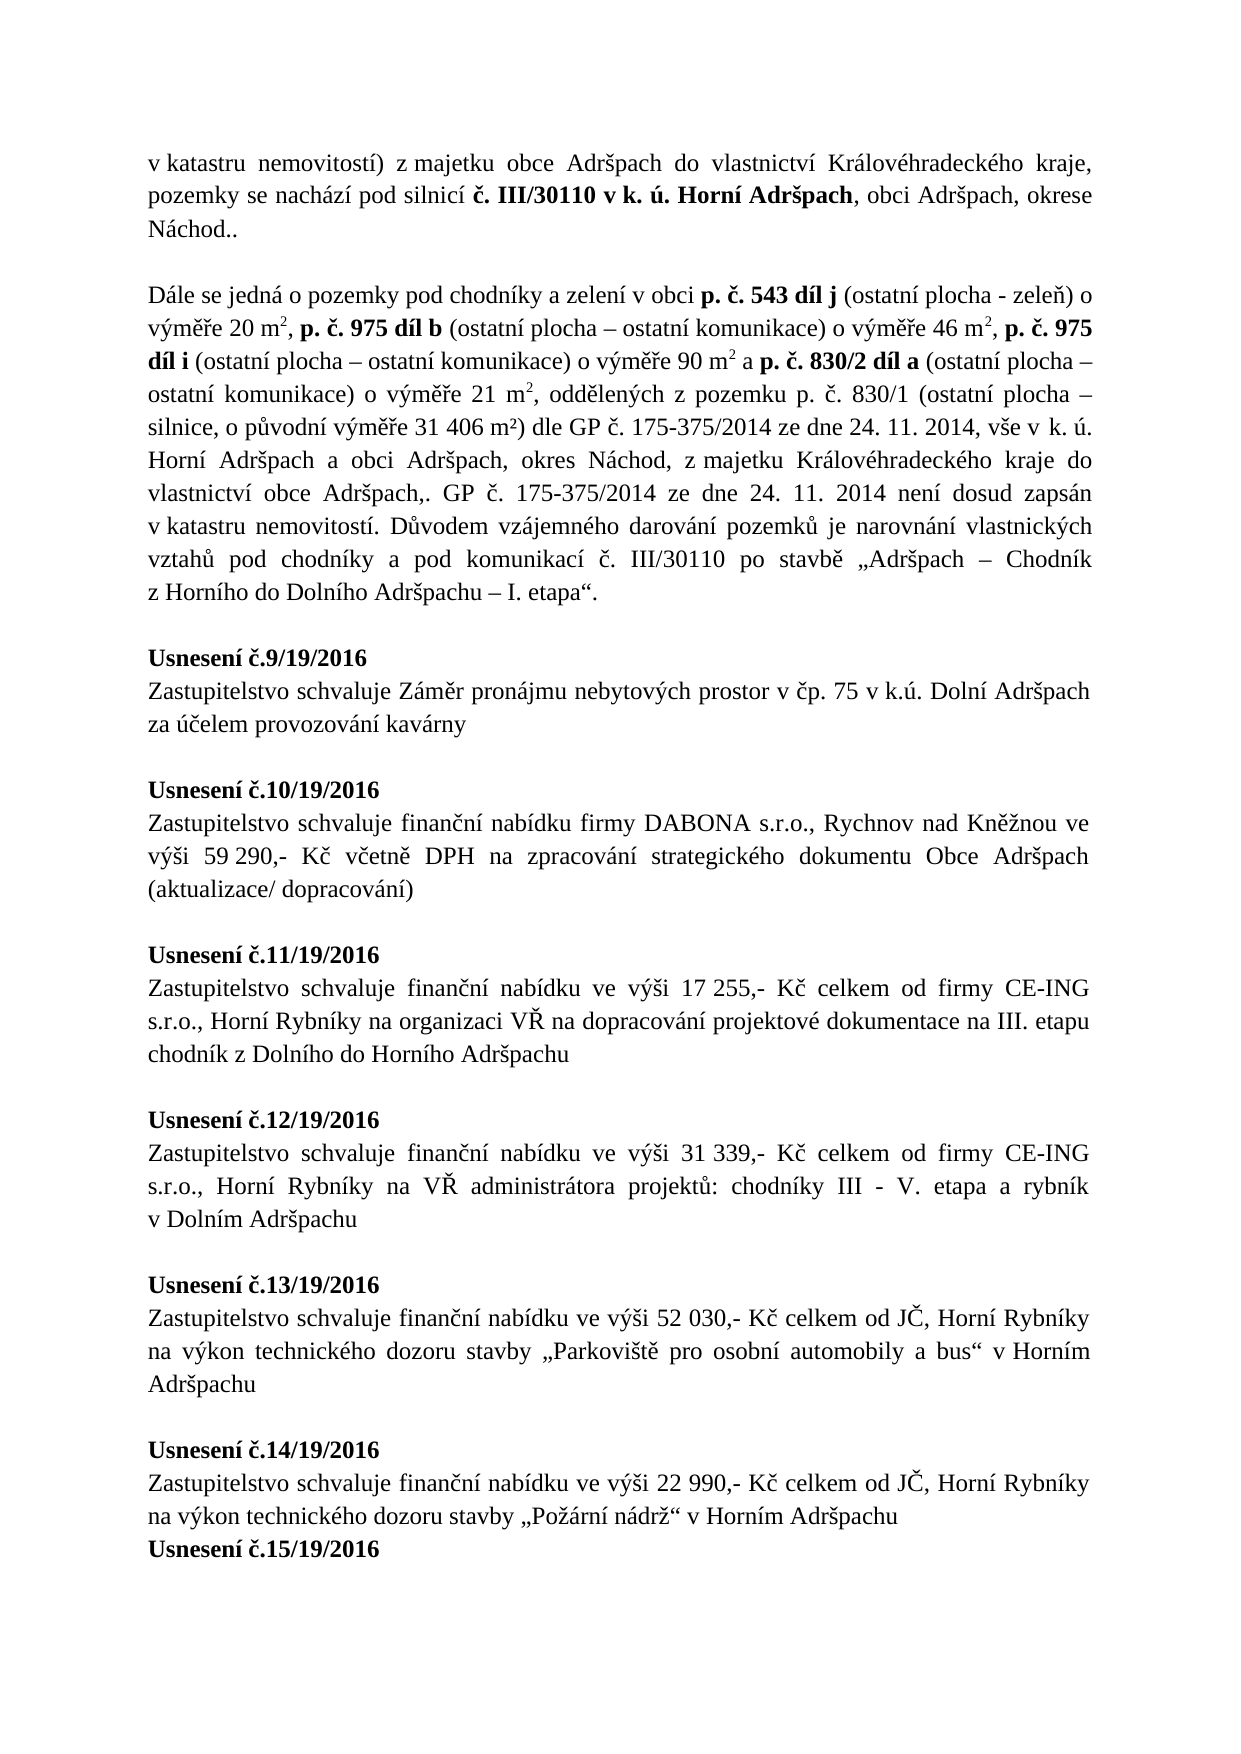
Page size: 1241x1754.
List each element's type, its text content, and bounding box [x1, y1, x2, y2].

text Usnesení č.13/19/2016 [148, 1270, 1090, 1299]
text Dále se jedná o pozemky pod chodníky a zelení v obci p. č. 543 díl j (ostatní plocha - zeleň) o výměře 20 m2, p. č. 975 díl b (ostatní plocha – ostatní komunikace) o výměře 46 m2, p. č. 975 díl i (ostatní plocha – ostatní komunikace) o výměře 90 m2 a p. č. 830/2 díl a (ostatní plocha – ostatní komunikace) o výměře 21 m2, oddělených z pozemku p. č. 830/1 (ostatní plocha – silnice, o původní výměře 31 406 m²) dle GP č. 175-375/2014 ze dne 24. 11. 2014, vše v k. ú. Horní Adršpach a obci Adršpach, okres Náchod, z majetku Královéhradeckého kraje do vlastnictví obce Adršpach,. GP č. 175-375/2014 ze dne 24. 11. 2014 není dosud zapsán v katastru nemovitostí. Důvodem vzájemného darování pozemků je narovnání vlastnických vztahů pod chodníky a pod komunikací č. III/30110 po stavbě „Adršpach – Chodník z Horního do Dolního Adršpachu – I. etapa“. [148, 280, 1093, 606]
text Zastupitelstvo schvaluje finanční nabídku ve výši 22 990,- Kč celkem od JČ, Horní Rybníky na výkon technického dozoru stavby „Požární nádrž“ v Horním Adršpachu [148, 1468, 1090, 1530]
text Zastupitelstvo schvaluje finanční nabídku ve výši 31 339,- Kč celkem od firmy CE-ING s.r.o., Horní Rybníky na VŘ administrátora projektů: chodníky III - V. etapa a rybník v Dolním Adršpachu [148, 1138, 1090, 1233]
text Usnesení č.11/19/2016 [148, 940, 1090, 969]
text Zastupitelstvo schvaluje finanční nabídku ve výši 17 255,- Kč celkem od firmy CE-ING s.r.o., Horní Rybníky na organizaci VŘ na dopracování projektové dokumentace na III. etapu chodník z Dolního do Horního Adršpachu [148, 973, 1090, 1068]
text Usnesení č.14/19/2016 [148, 1435, 1090, 1464]
text Zastupitelstvo schvaluje finanční nabídku firmy DABONA s.r.o., Rychnov nad Kněžnou ve výši 59 290,- Kč včetně DPH na zpracování strategického dokumentu Obce Adršpach (aktualizace/ dopracování) [148, 808, 1090, 903]
text Usnesení č.10/19/2016 [148, 775, 1090, 804]
text Zastupitelstvo schvaluje finanční nabídku ve výši 52 030,- Kč celkem od JČ, Horní Rybníky na výkon technického dozoru stavby „Parkoviště pro osobní automobily a bus“ v Horním Adršpachu [148, 1303, 1090, 1398]
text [148, 148, 1093, 242]
text Usnesení č.12/19/2016 [148, 1105, 1090, 1134]
text Zastupitelstvo schvaluje Záměr pronájmu nebytových prostor v čp. 75 v k.ú. Dolní Adršpach za účelem provozování kavárny [148, 676, 1090, 738]
text Usnesení č.15/19/2016 [148, 1534, 1090, 1563]
text Usnesení č.9/19/2016 [148, 643, 1090, 672]
